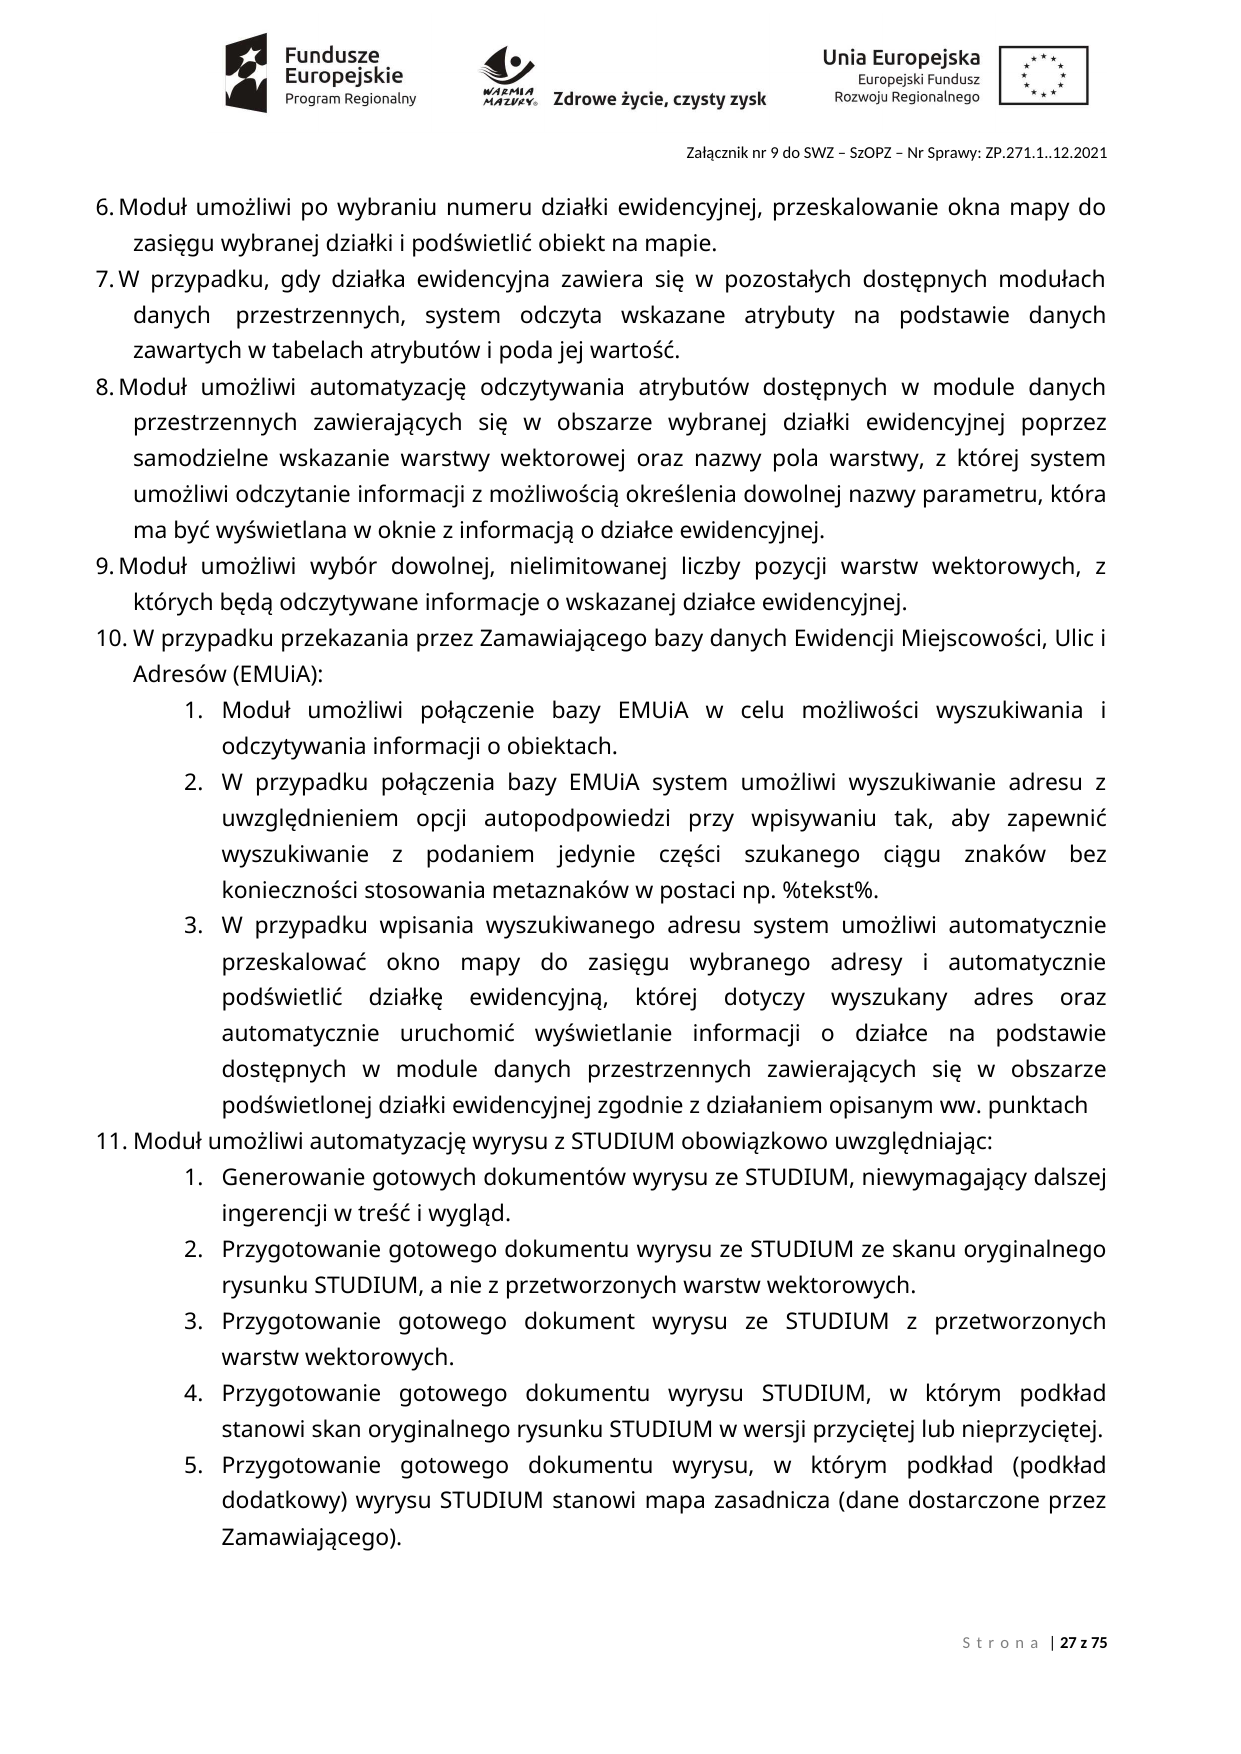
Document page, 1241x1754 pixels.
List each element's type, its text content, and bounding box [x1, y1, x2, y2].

list Przygotowanie gotowego dokument wyrysu ze STUDIUM z przetworzonych warstw wektorowych. [184, 1305, 1107, 1372]
list Moduł umożliwi automatyzację odczytywania atrybutów dostępnych w module danych przestrzennych zawierających się w obszarze wybranej działki ewidencyjnej poprzez samodzielne wskazanie warstwy wektorowej oraz nazwy pola warstwy, z której system umożliwi odczytanie informacji z możliwością określenia dowolnej nazwy parametru, która ma być wyświetlana w oknie z informacją o działce ewidencyjnej. [95, 370, 1107, 545]
picture [206, 13, 1108, 133]
list Moduł umożliwi wybór dowolnej, nielimitowanej liczby pozycji warstw wektorowych, z których będą odczytywane informacje o wskazanej działce ewidencyjnej. [95, 550, 1107, 617]
list W przypadku połączenia bazy EMUiA system umożliwi wyszukiwanie adresu z uwzględnieniem opcji autopodpowiedzi przy wpisywaniu tak, aby zapewnić wyszukiwanie z podaniem jedynie części szukanego ciągu znaków bez konieczności stosowania metaznaków w postaci np. %tekst%. [184, 766, 1107, 905]
list Przygotowanie gotowego dokumentu wyrysu STUDIUM, w którym podkład stanowi skan oryginalnego rysunku STUDIUM w wersji przyciętej lub nieprzyciętej. [184, 1377, 1107, 1444]
list Przygotowanie gotowego dokumentu wyrysu, w którym podkład (podkład dodatkowy) wyrysu STUDIUM stanowi mapa zasadnicza (dane dostarczone przez Zamawiającego). [184, 1448, 1107, 1552]
list W przypadku przekazania przez Zamawiającego bazy danych Ewidencji Miejscowości, Ulic i Adresów (EMUiA): [95, 622, 1107, 689]
list Generowanie gotowych dokumentów wyrysu ze STUDIUM, niewymagający dalszej ingerencji w treść i wygląd. [184, 1161, 1107, 1228]
list Moduł umożliwi połączenie bazy EMUiA w celu możliwości wyszukiwania i odczytywania informacji o obiektach. [184, 694, 1107, 761]
list Przygotowanie gotowego dokumentu wyrysu ze STUDIUM ze skanu oryginalnego rysunku STUDIUM, a nie z przetworzonych warstw wektorowych. [184, 1233, 1107, 1300]
list Moduł umożliwi po wybraniu numeru działki ewidencyjnej, przeskalowanie okna mapy do zasięgu wybranej działki i podświetlić obiekt na mapie. [95, 191, 1107, 258]
list W przypadku, gdy działka ewidencyjna zawiera się w pozostałych dostępnych modułach danych przestrzennych, system odczyta wskazane atrybuty na podstawie danych zawartych w tabelach atrybutów i poda jej wartość. [95, 263, 1107, 366]
list W przypadku wpisania wyszukiwanego adresu system umożliwi automatycznie przeskalować okno mapy do zasięgu wybranego adresy i automatycznie podświetlić działkę ewidencyjną, której dotyczy wyszukany adres oraz automatycznie uruchomić wyświetlanie informacji o działce na podstawie dostępnych w module danych przestrzennych zawierających się w obszarze podświetlonej działki ewidencyjnej zgodnie z działaniem opisanym ww. punktach [184, 909, 1107, 1120]
list Moduł umożliwi automatyzację wyrysu z STUDIUM obowiązkowo uwzględniając: [95, 1125, 1107, 1156]
